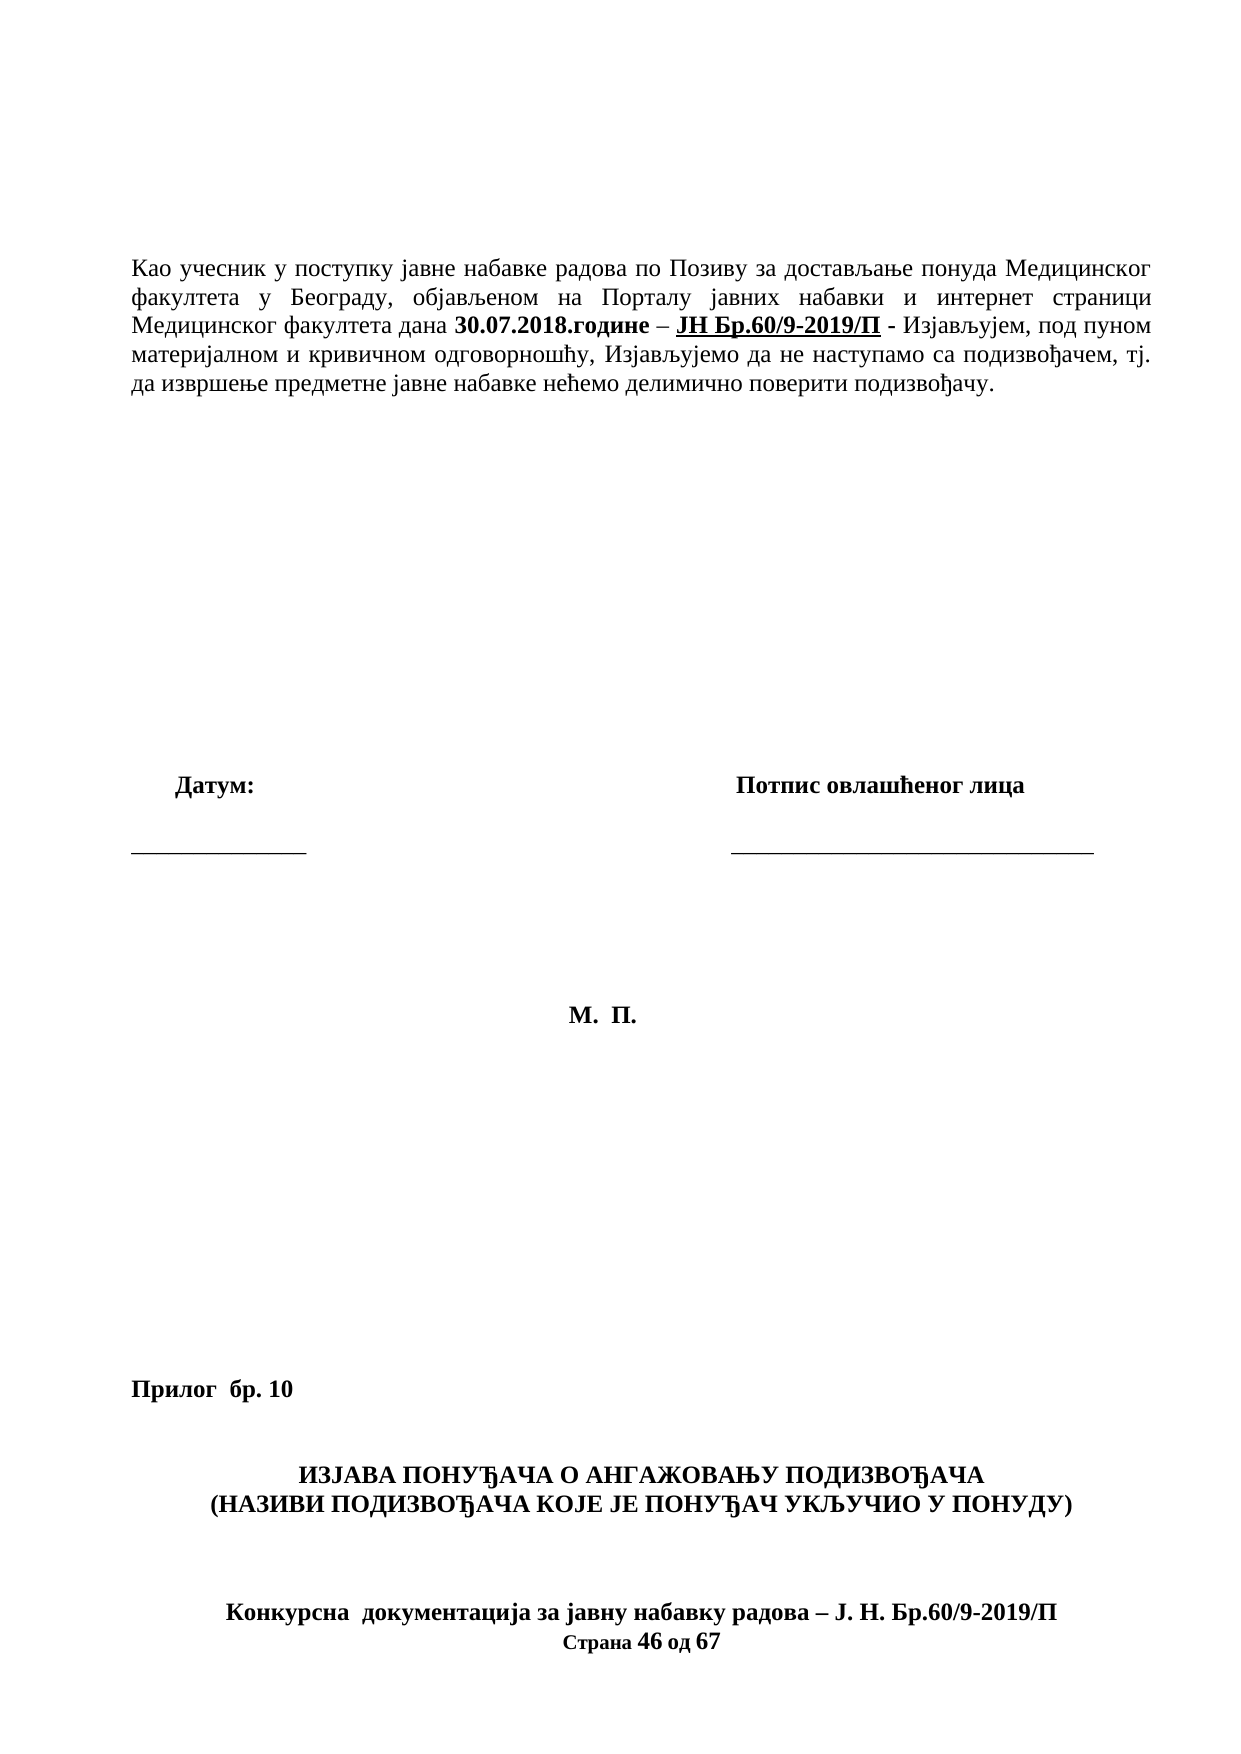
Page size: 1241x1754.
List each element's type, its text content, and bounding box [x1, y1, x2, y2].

text Као учесник у поступку јавне набавке радова по Позиву за достављање понуда Медицинског факултета у Београду, објављеном на Порталу јавних набавки и интернет страници Медицинског факултета дана 30.07.2018.године – ЈН Бр.60/9-2019/П - Изјављујем, под пуном материјалном и кривичном одговорношћу, Изјављујемо да не наступамо са подизвођачем, тј. да извршење предметне јавне набавке нећемо делимично поверити подизвођачу. [131, 253, 1152, 397]
text ИЗЈАВА ПОНУЂАЧА О АНГАЖОВАЊУ ПОДИЗВОЂАЧА [131, 1460, 1152, 1489]
text ______________ _____________________________ [131, 828, 1152, 857]
text Прилог бр. 10 [131, 1374, 1152, 1403]
text (НАЗИВИ ПОДИЗВОЂАЧА КОЈЕ ЈЕ ПОНУЂАЧ УКЉУЧИО У ПОНУДУ) [131, 1489, 1152, 1518]
text Датум: Потпис овлашћеног лица [131, 770, 1152, 799]
text М. П. [131, 1000, 1152, 1029]
